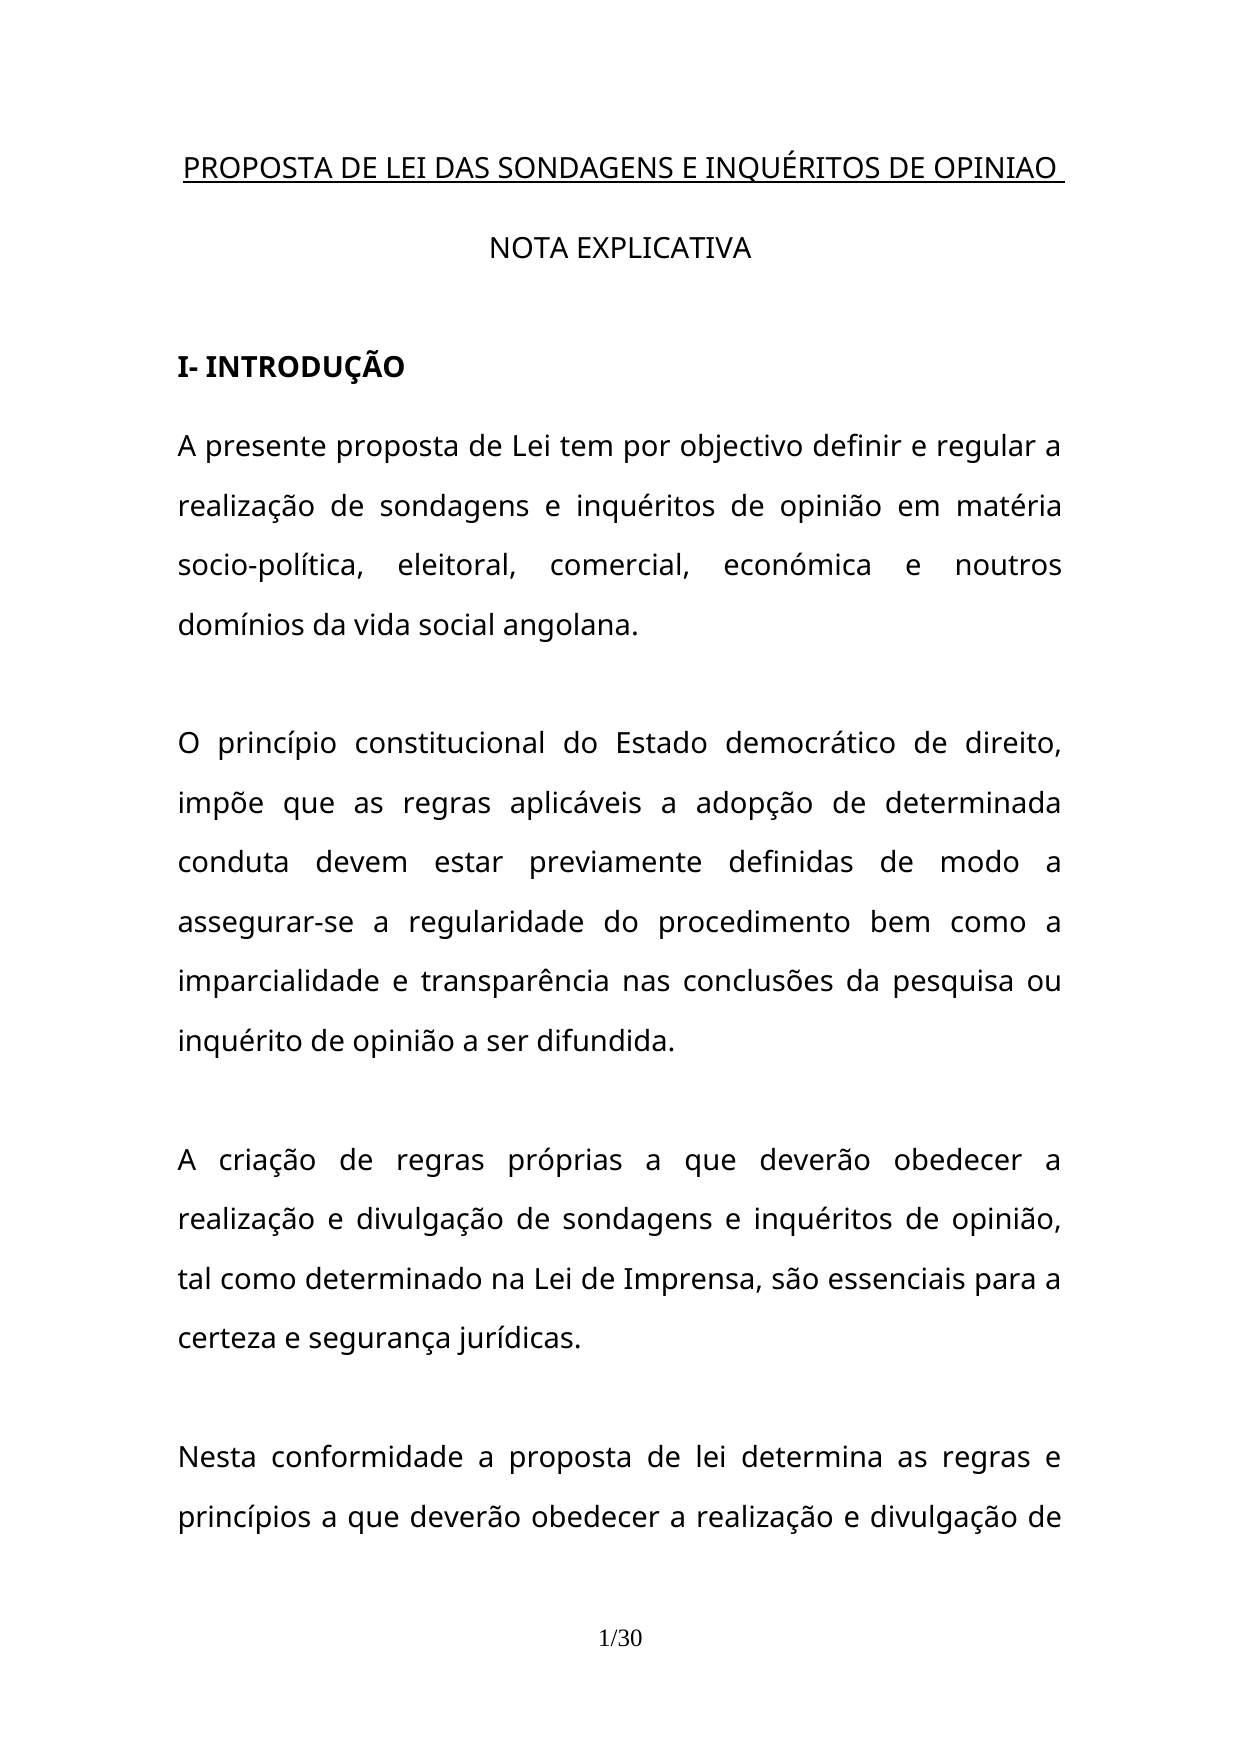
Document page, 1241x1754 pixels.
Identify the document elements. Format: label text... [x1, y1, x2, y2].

text I- INTRODUÇÃO [177, 346, 1063, 386]
text A presente proposta de Lei tem por objectivo definir e regular a realização de sondagens e inquéritos de opinião em matéria socio-política, eleitoral, comercial, económica e noutros domínios da vida social angolana. [177, 425, 1063, 643]
text NOTA EXPLICATIVA [177, 227, 1063, 267]
text PROPOSTA DE LEI DAS SONDAGENS E INQUÉRITOS DE OPINIAO [177, 148, 1063, 187]
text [177, 1437, 1063, 1536]
text O princípio constitucional do Estado democrático de direito, impõe que as regras aplicáveis a adopção de determinada conduta devem estar previamente definidas de modo a assegurar-se a regularidade do procedimento bem como a imparcialidade e transparência nas conclusões da pesquisa ou inquérito de opinião a ser difundida. [177, 723, 1063, 1060]
text A criação de regras próprias a que deverão obedecer a realização e divulgação de sondagens e inquéritos de opinião, tal como determinado na Lei de Imprensa, são essenciais para a certeza e segurança jurídicas. [177, 1139, 1063, 1357]
